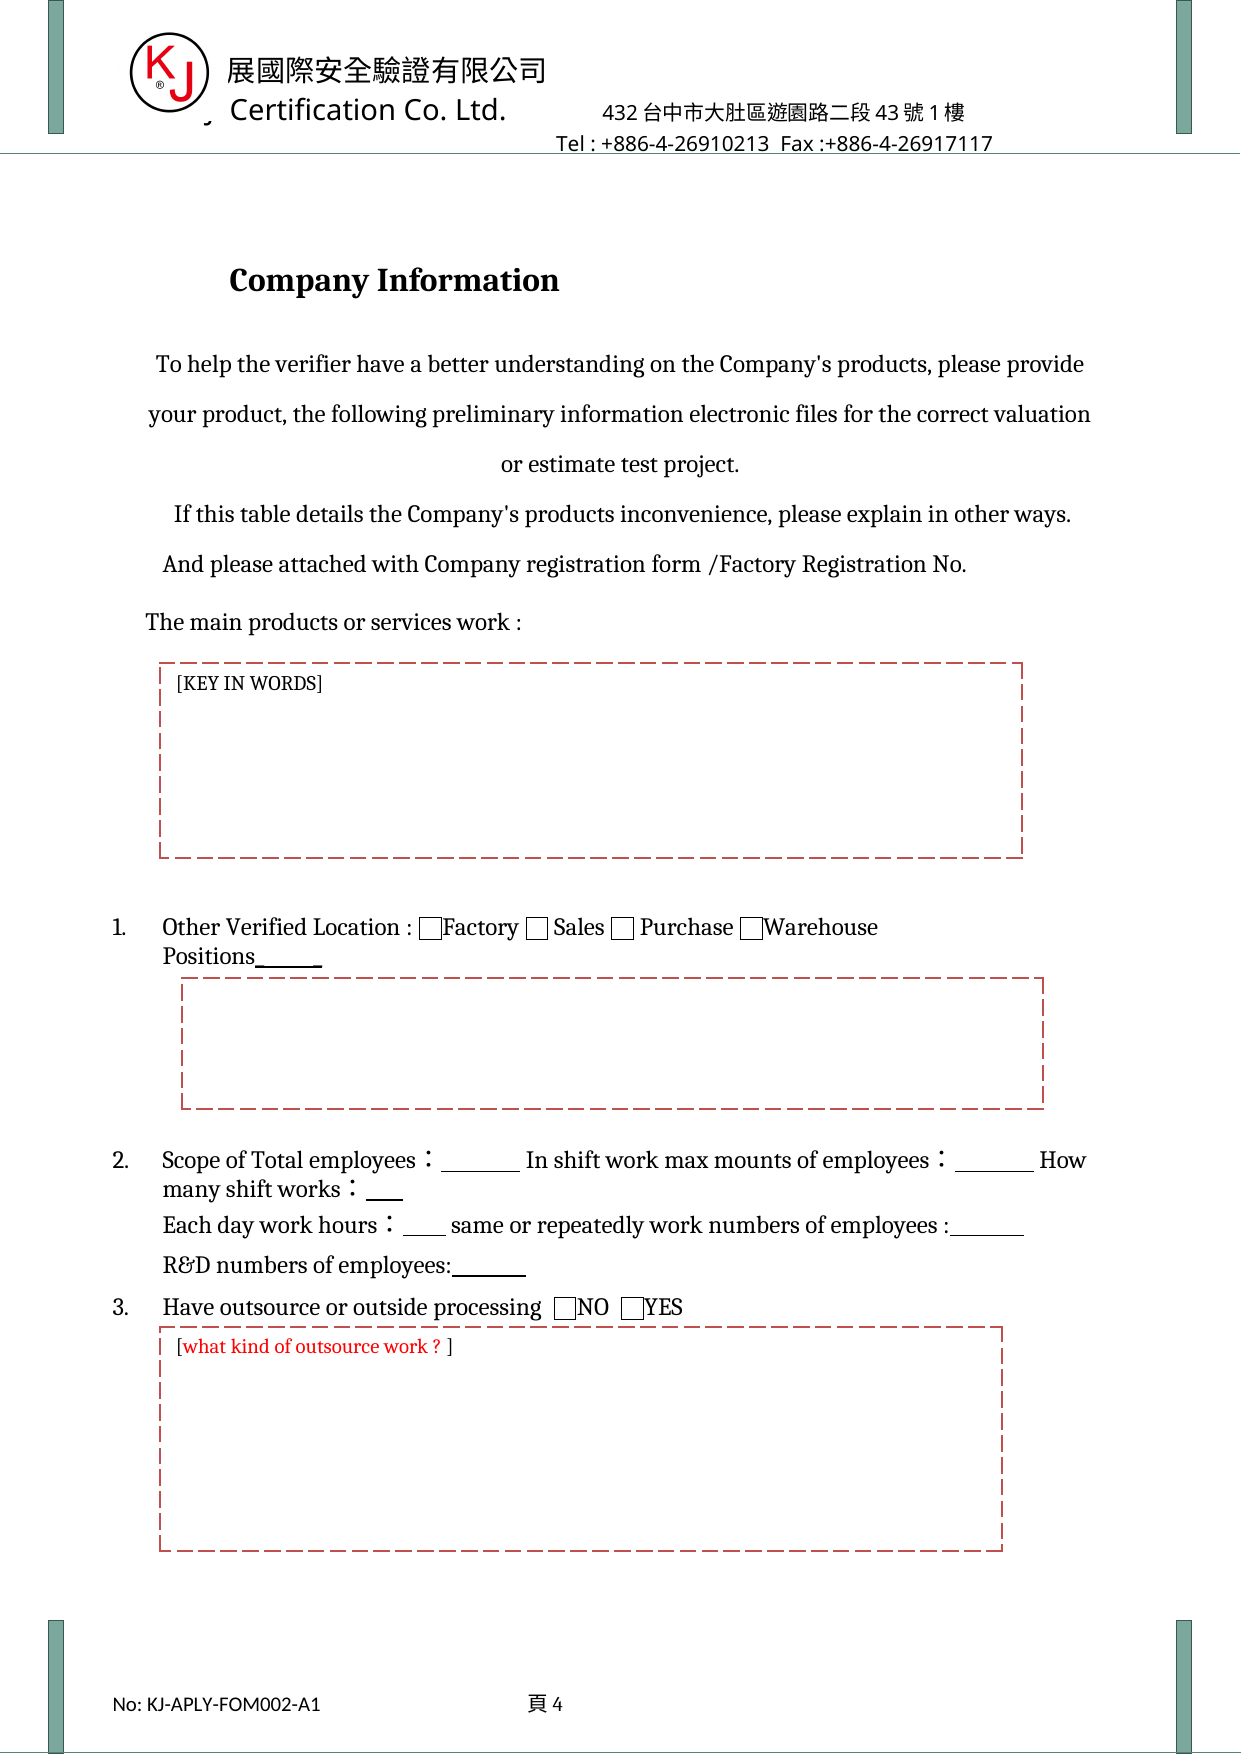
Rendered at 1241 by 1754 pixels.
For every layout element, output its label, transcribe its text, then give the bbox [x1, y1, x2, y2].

text If this table details the Company's products inconvenience, please explain in other ways. [112, 495, 1128, 533]
picture [115, 20, 229, 120]
text or estimate test project. [112, 445, 1128, 483]
list Scope of Total employees： In shift work max mounts of employees： How many shift works： [112, 1145, 1128, 1203]
text To help the verifier have a better understanding on the Company's products, please provide [112, 345, 1128, 383]
list Positions_ _ [162, 941, 1128, 970]
list R&D numbers of employees: [162, 1246, 1128, 1284]
list Have outsource or outside processing NO YES [112, 1288, 1128, 1326]
text your product, the following preliminary information electronic files for the correct valuation [112, 395, 1128, 433]
list Other Verified Location : Factory Sales Purchase Warehouse [112, 912, 1128, 941]
text Company Information [112, 243, 1128, 318]
text And please attached with Company registration form /Factory Registration No. [112, 545, 1128, 583]
text The main products or services work : [112, 603, 1128, 641]
list Each day work hours： same or repeatedly work numbers of employees : [162, 1203, 1128, 1241]
